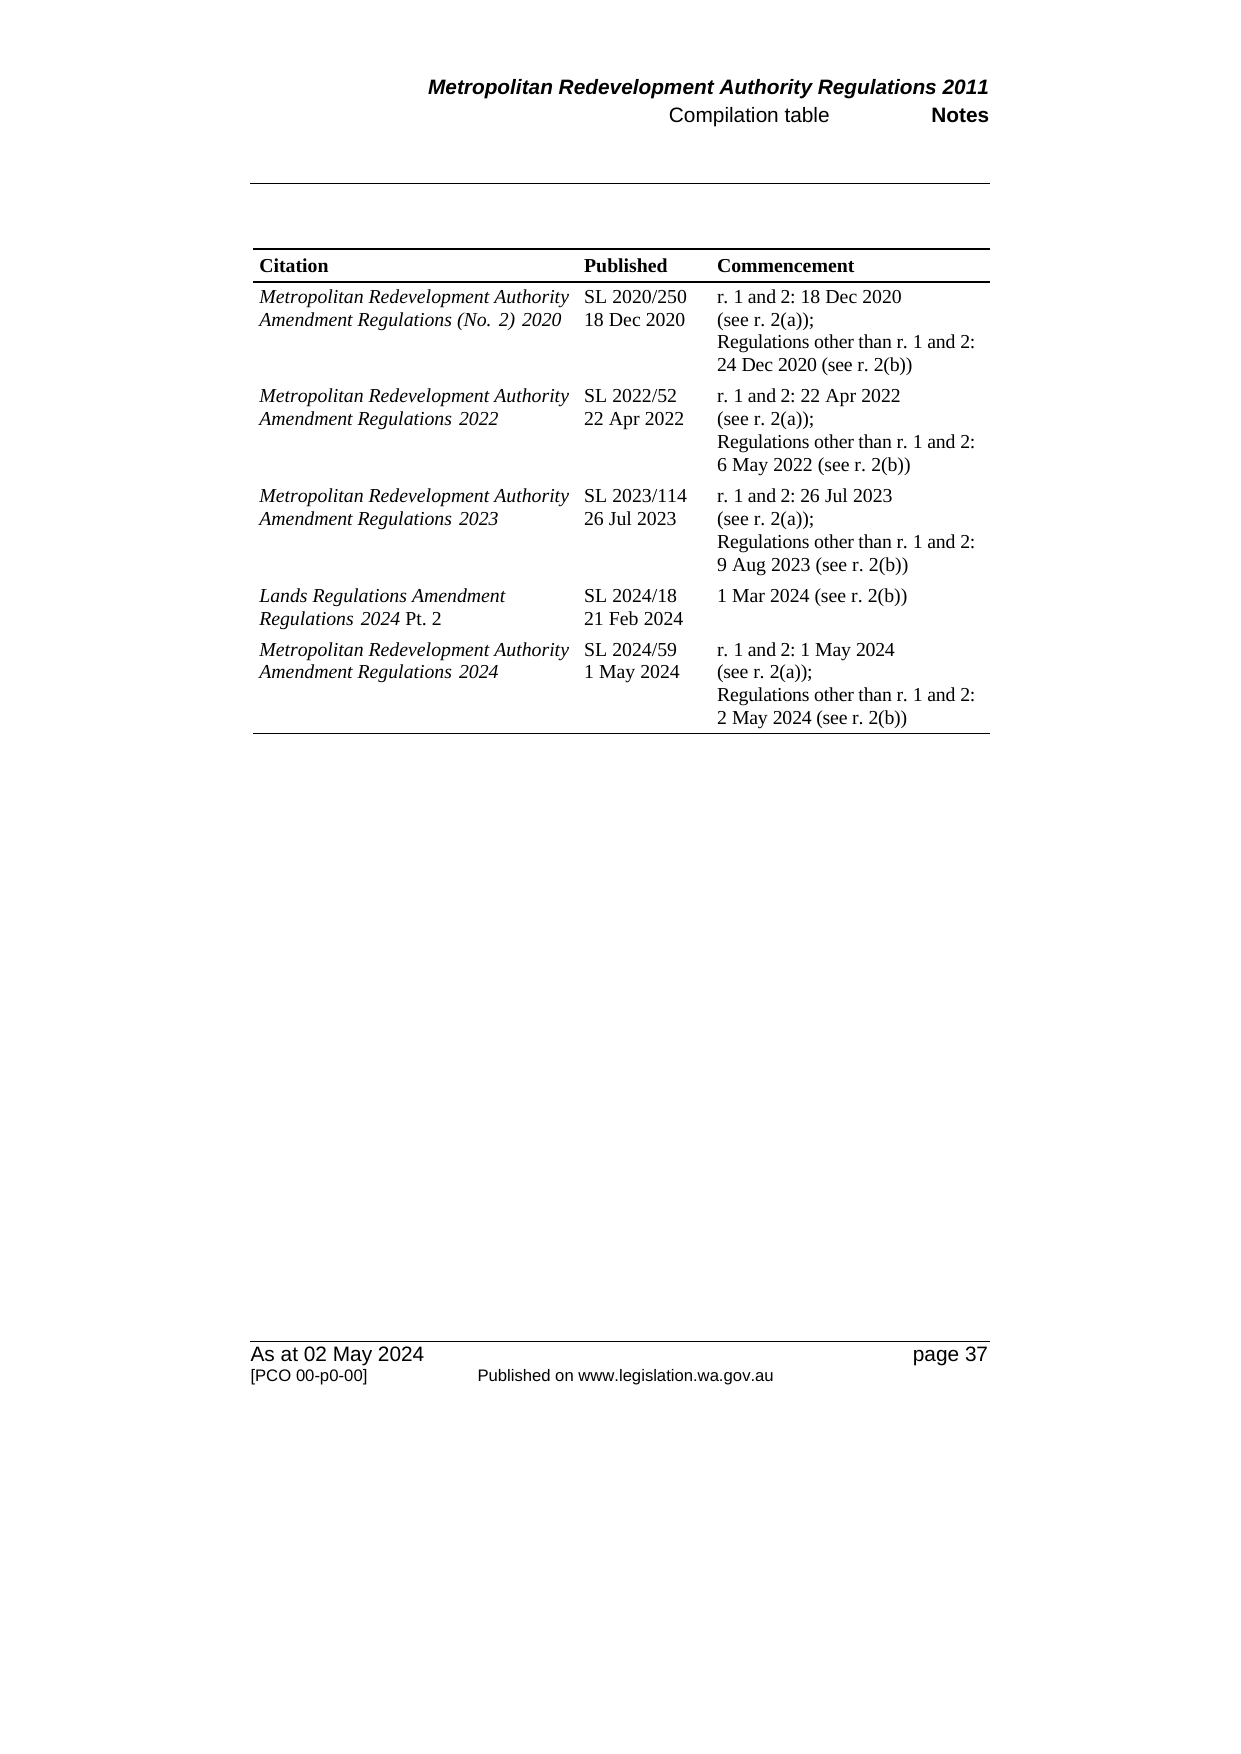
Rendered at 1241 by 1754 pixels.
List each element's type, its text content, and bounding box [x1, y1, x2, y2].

table_cell Metropolitan Redevelopment Authority Amendment Regulations 2024 [253, 634, 578, 733]
table_cell r. 1 and 2: 1 May 2024 (see r. 2(a)); Regulations other than r. 1 and 2: 2 May 2024 (see r. 2(b)) [711, 634, 990, 733]
table_cell r. 1 and 2: 18 Dec 2020 (see r. 2(a)); Regulations other than r. 1 and 2: 24 Dec 2020 (see r. 2(b)) [711, 283, 990, 380]
table_cell SL 2022/52 22 Apr 2022 [578, 380, 711, 480]
table_cell Metropolitan Redevelopment Authority Amendment Regulations 2022 [253, 380, 578, 480]
table_cell Metropolitan Redevelopment Authority Amendment Regulations 2023 [253, 480, 578, 579]
table_cell Metropolitan Redevelopment Authority Amendment Regulations (No. 2) 2020 [253, 283, 578, 380]
table_cell SL 2024/59 1 May 2024 [578, 634, 711, 733]
table_cell Lands Regulations Amendment Regulations 2024 Pt. 2 [253, 580, 578, 633]
table_cell r. 1 and 2: 26 Jul 2023 (see r. 2(a)); Regulations other than r. 1 and 2: 9 Aug 2023 (see r. 2(b)) [711, 480, 990, 579]
table_header Published [578, 250, 711, 281]
table_cell SL 2024/18 21 Feb 2024 [578, 580, 711, 633]
table_cell SL 2023/114 26 Jul 2023 [578, 480, 711, 579]
table_cell r. 1 and 2: 22 Apr 2022 (see r. 2(a)); Regulations other than r. 1 and 2: 6 May 2022 (see r. 2(b)) [711, 380, 990, 480]
table_cell SL 2020/250 18 Dec 2020 [578, 283, 711, 380]
table_header Citation [253, 250, 578, 281]
table_cell 1 Mar 2024 (see r. 2(b)) [711, 580, 990, 633]
table_header Commencement [711, 250, 990, 281]
